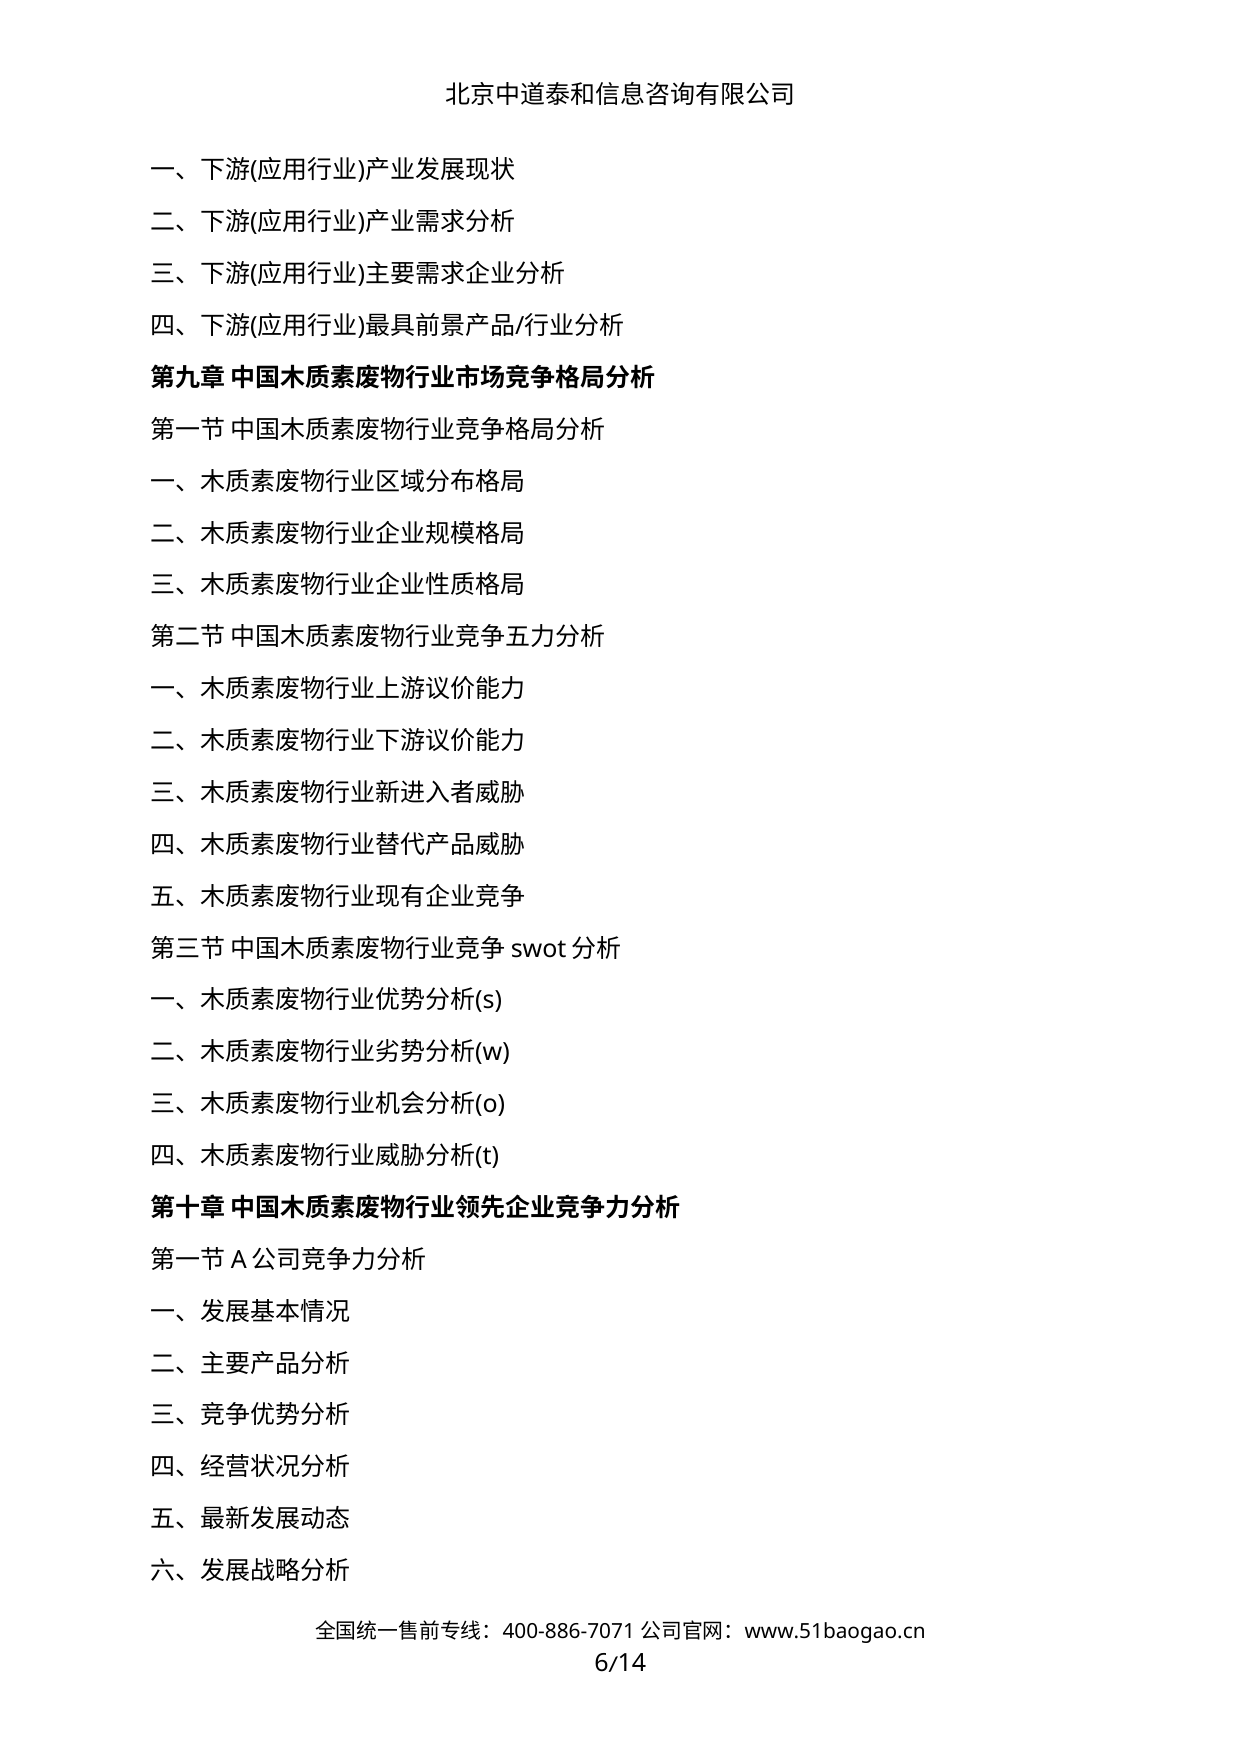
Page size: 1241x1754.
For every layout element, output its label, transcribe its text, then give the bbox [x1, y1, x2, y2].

text 二、木质素废物行业劣势分析(w) [150, 1032, 1090, 1068]
text 三、木质素废物行业机会分析(o) [150, 1084, 1090, 1120]
text 一、木质素废物行业优势分析(s) [150, 980, 1090, 1016]
text 四、木质素废物行业威胁分析(t) [150, 1136, 1090, 1172]
text 第一节 中国木质素废物行业竞争格局分析 [150, 409, 1090, 446]
text 三、竞争优势分析 [150, 1395, 1090, 1431]
text 第一节 A公司竞争力分析 [150, 1239, 1090, 1276]
text 二、主要产品分析 [150, 1343, 1090, 1379]
text 二、下游(应用行业)产业需求分析 [150, 202, 1090, 238]
text 四、下游(应用行业)最具前景产品/行业分析 [150, 306, 1090, 342]
text 第十章 中国木质素废物行业领先企业竞争力分析 [150, 1187, 1090, 1224]
text 第三节 中国木质素废物行业竞争swot分析 [150, 928, 1090, 964]
text 一、下游(应用行业)产业发展现状 [150, 150, 1090, 186]
text 二、木质素废物行业下游议价能力 [150, 721, 1090, 757]
text 一、木质素废物行业区域分布格局 [150, 461, 1090, 497]
text 六、发展战略分析 [150, 1551, 1090, 1587]
text 一、发展基本情况 [150, 1291, 1090, 1327]
text 三、木质素废物行业企业性质格局 [150, 565, 1090, 601]
text 四、经营状况分析 [150, 1447, 1090, 1483]
text 第九章 中国木质素废物行业市场竞争格局分析 [150, 357, 1090, 394]
text 四、木质素废物行业替代产品威胁 [150, 824, 1090, 861]
text 五、最新发展动态 [150, 1499, 1090, 1535]
text 三、下游(应用行业)主要需求企业分析 [150, 254, 1090, 290]
text 五、木质素废物行业现有企业竞争 [150, 876, 1090, 912]
text 一、木质素废物行业上游议价能力 [150, 669, 1090, 705]
text 三、木质素废物行业新进入者威胁 [150, 772, 1090, 809]
text 二、木质素废物行业企业规模格局 [150, 513, 1090, 549]
text 第二节 中国木质素废物行业竞争五力分析 [150, 617, 1090, 653]
